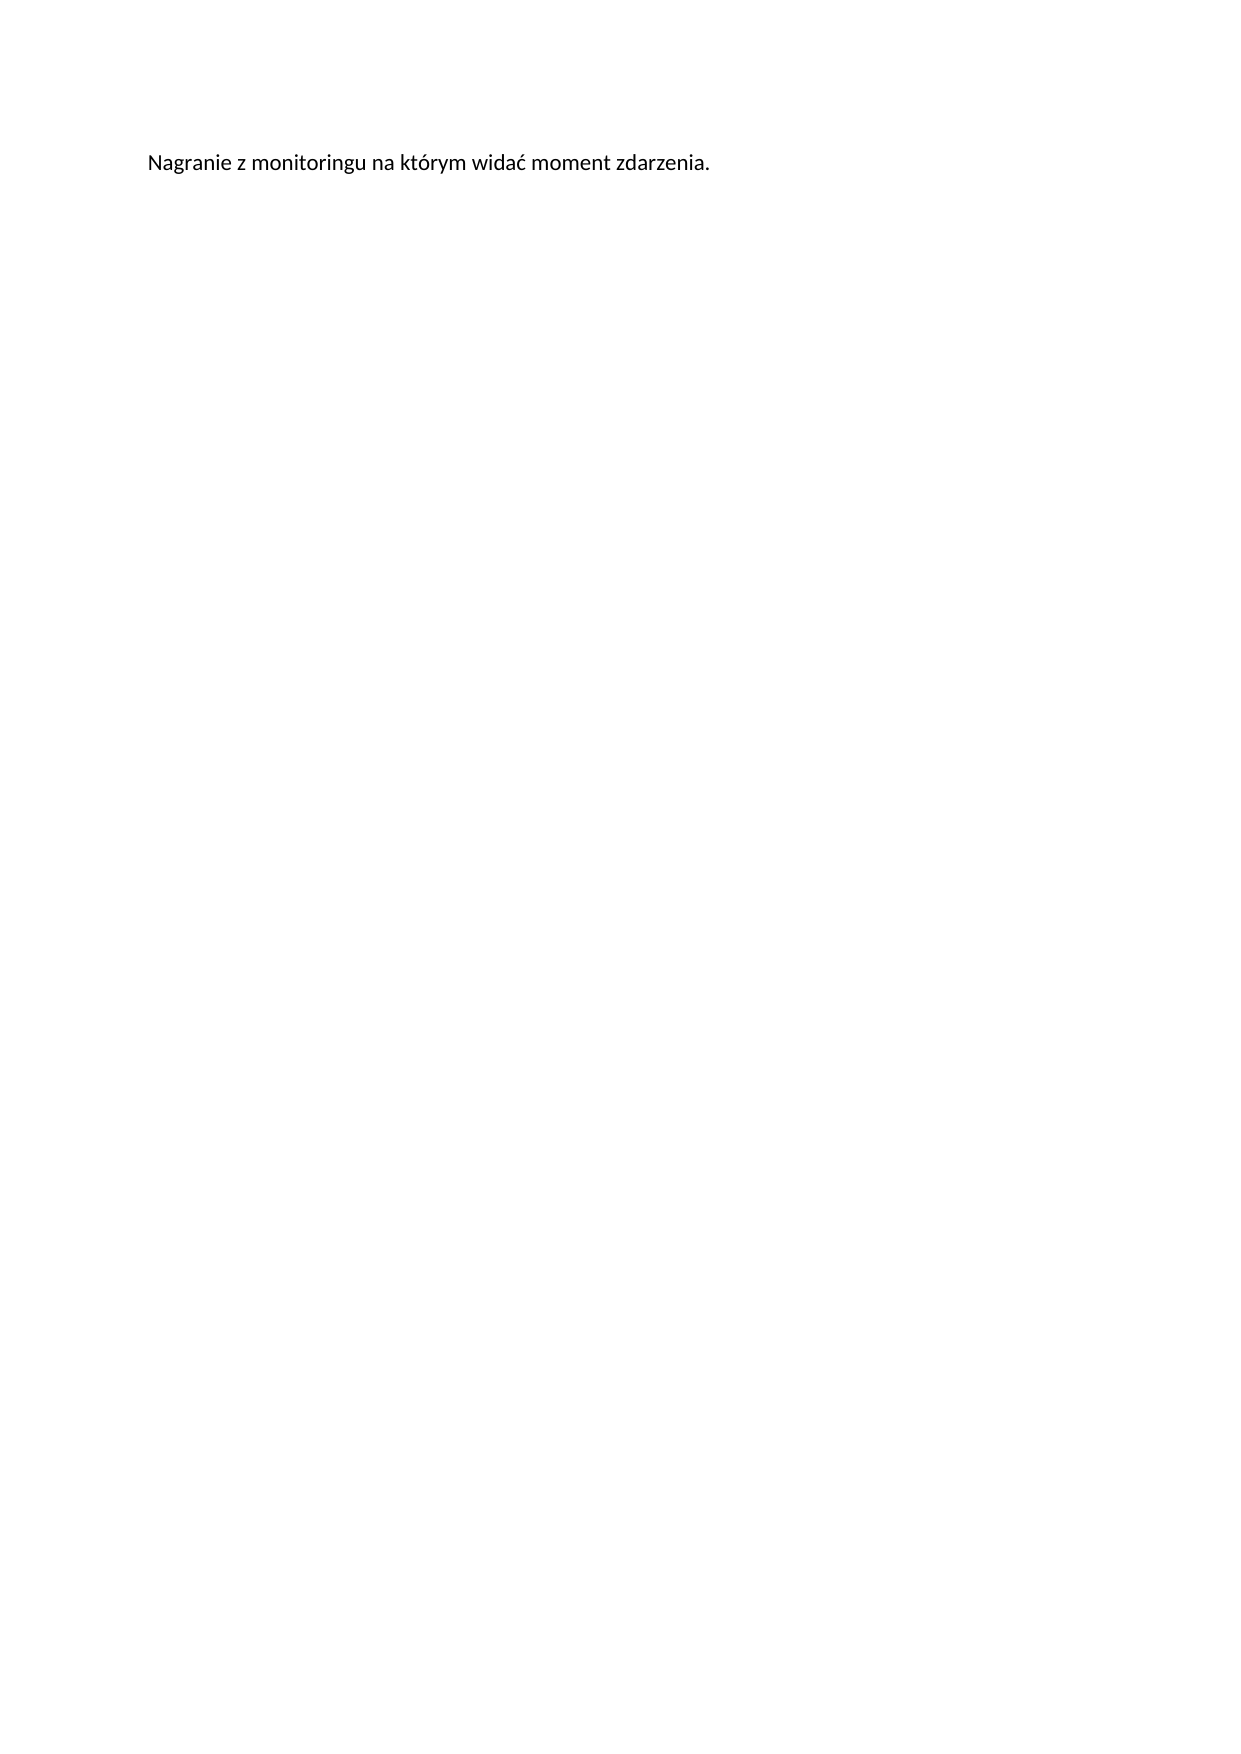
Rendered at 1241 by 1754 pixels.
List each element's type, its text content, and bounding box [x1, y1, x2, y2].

text Nagranie z monitoringu na którym widać moment zdarzenia. [148, 148, 1093, 176]
